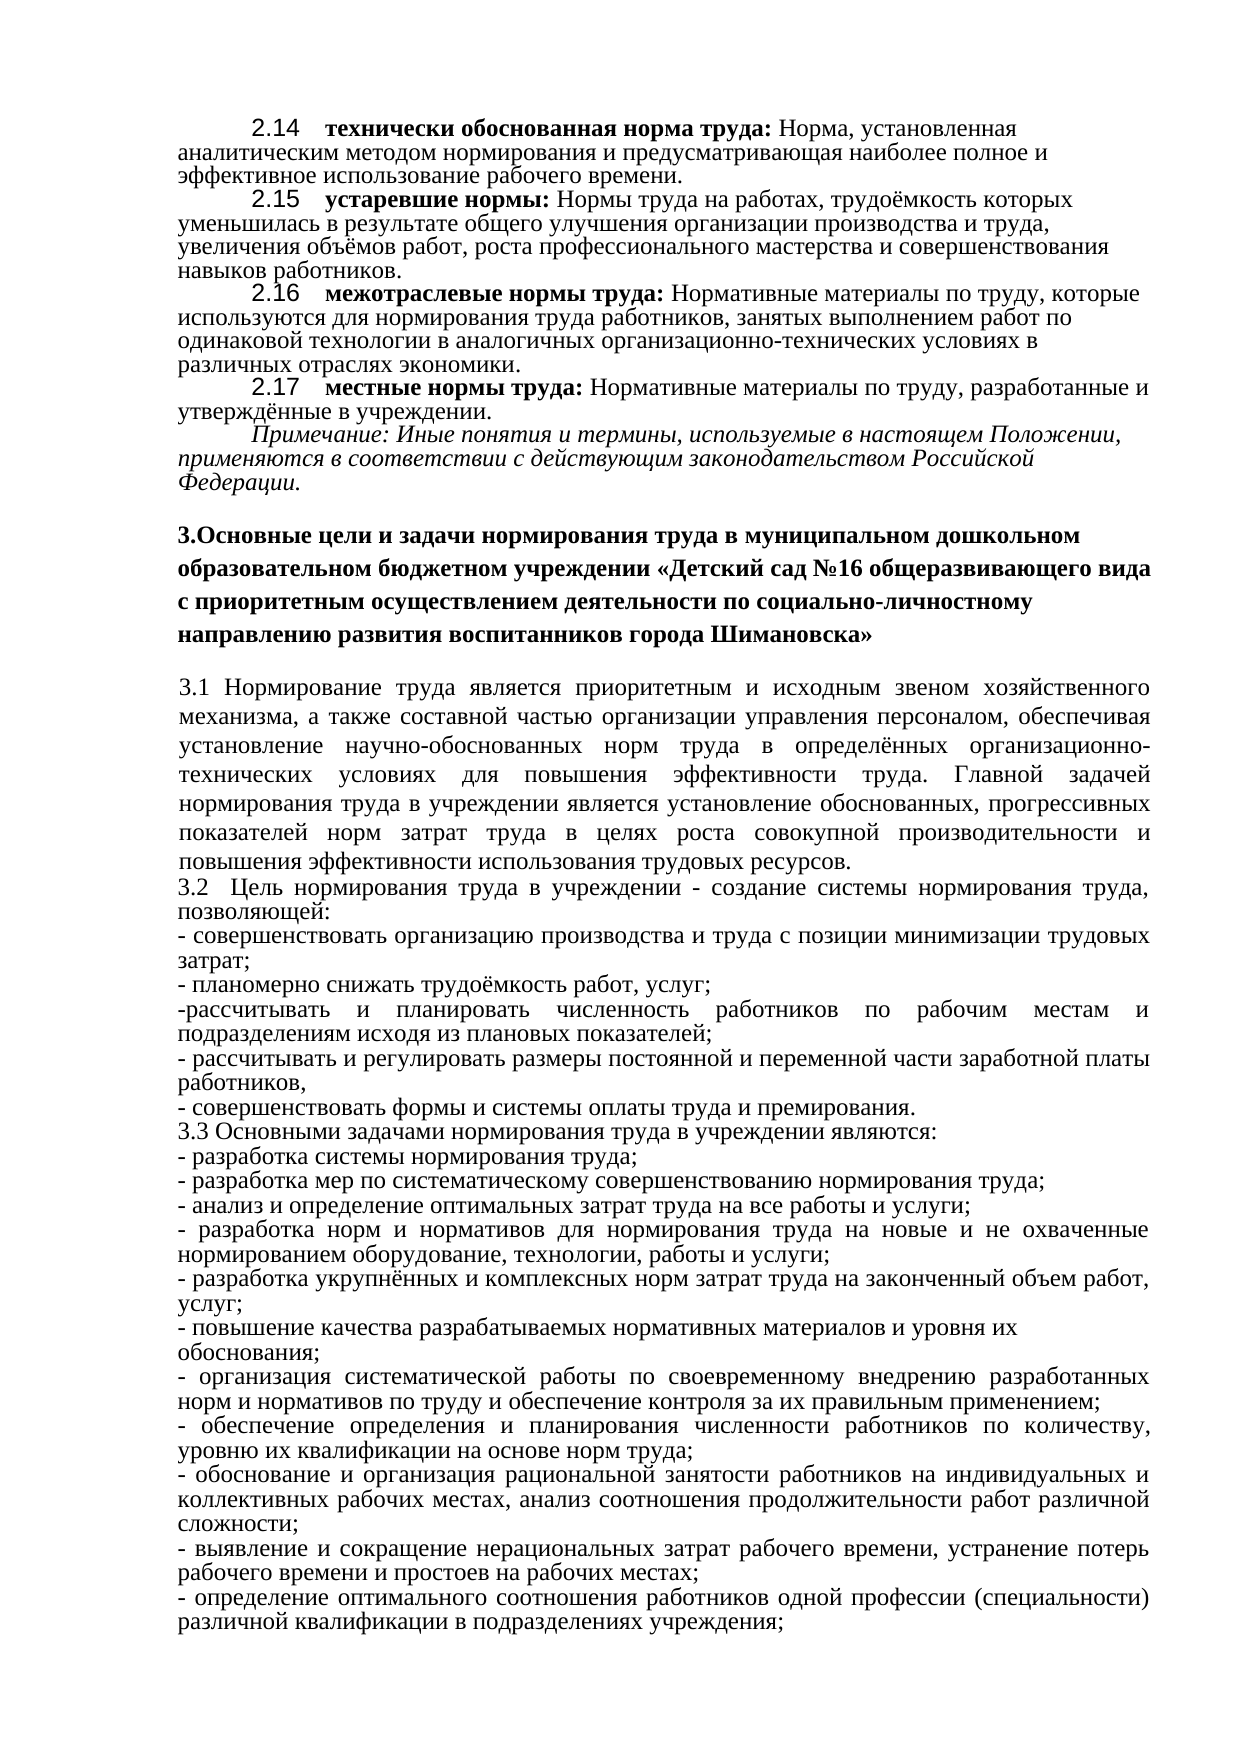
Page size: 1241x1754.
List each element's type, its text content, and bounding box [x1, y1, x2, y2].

text 3.Основные цели и задачи нормирования труда в муниципальном дошкольном образовательном бюджетном учреждении «Детский сад №16 общеразвивающего вида с приоритетным осуществлением деятельности по социально-личностному направлению развития воспитанников города Шимановска» [177, 520, 1152, 648]
text 3.1 Нормирование труда является приоритетным и исходным звеном хозяйственного механизма, а также составной частью организации управления персоналом, обеспечивая установление научно-обоснованных норм труда в определённых организационно-технических условиях для повышения эффективности труда. Главной задачей нормирования труда в учреждении является установление обоснованных, прогрессивных показателей норм затрат труда в целях роста совокупной производительности и повышения эффективности использования трудовых ресурсов. [179, 673, 1151, 875]
text - обоснование и организация рациональной занятости работников на индивидуальных и коллективных рабочих местах, анализ соотношения продолжительности работ различной сложности; [177, 1463, 1151, 1536]
text - повышение качества разрабатываемых нормативных материалов и уровня их обоснования; [177, 1316, 1152, 1365]
list технически обоснованная норма труда: Норма, установленная аналитическим методом нормирования и предусматривающая наиболее полное и эффективное использование рабочего времени. [177, 118, 1152, 189]
text - разработка укрупнённых и комплексных норм затрат труда на законченный объем работ, услуг; [177, 1267, 1151, 1316]
list местные нормы труда: Нормативные материалы по труду, разработанные и утверждённые в учреждении. [177, 377, 1150, 424]
text - организация систематической работы по своевременному внедрению разработанных норм и нормативов по труду и обеспечение контроля за их правильным применением; [177, 1365, 1150, 1414]
text 3.3 Основными задачами нормирования труда в учреждении являются: [177, 1120, 1152, 1145]
text 3.2 Цель нормирования труда в учреждении - создание системы нормирования труда, позволяющей: [177, 875, 1150, 924]
text -рассчитывать и планировать численность работников по рабочим местам и подразделениям исходя из плановых показателей; [177, 998, 1150, 1047]
text - анализ и определение оптимальных затрат труда на все работы и услуги; [177, 1194, 1152, 1218]
list устаревшие нормы: Нормы труда на работах, трудоёмкость которых уменьшилась в результате общего улучшения организации производства и труда, увеличения объёмов работ, роста профессионального мастерства и совершенствования навыков работников. [177, 189, 1152, 283]
text - разработка системы нормирования труда; [177, 1145, 1152, 1169]
list межотраслевые нормы труда: Нормативные материалы по труду, которые используются для нормирования труда работников, занятых выполнением работ по одинаковой технологии в аналогичных организационно-технических условиях в различных отраслях экономики. [177, 283, 1151, 377]
text - совершенствовать формы и системы оплаты труда и премирования. [177, 1096, 1151, 1120]
text Примечание: Иные понятия и термины, используемые в настоящем Положении, применяются в соответствии с действующим законодательством Российской Федерации. [178, 424, 1149, 495]
text - рассчитывать и регулировать размеры постоянной и переменной части заработной платы работников, [177, 1047, 1151, 1096]
text - определение оптимального соотношения работников одной профессии (специальности) различной квалификации в подразделениях учреждения; [177, 1585, 1150, 1634]
text - планомерно снижать трудоёмкость работ, услуг; [177, 973, 1152, 998]
text - обеспечение определения и планирования численности работников по количеству, уровню их квалификации на основе норм труда; [177, 1414, 1152, 1463]
text - разработка мер по систематическому совершенствованию нормирования труда; [177, 1169, 1152, 1194]
text - совершенствовать организацию производства и труда с позиции минимизации трудовых затрат; [177, 924, 1151, 973]
text - разработка норм и нормативов для нормирования труда на новые и не охваченные нормированием оборудование, технологии, работы и услуги; [177, 1218, 1151, 1267]
text - выявление и сокращение нерациональных затрат рабочего времени, устранение потерь рабочего времени и простоев на рабочих местах; [177, 1536, 1151, 1585]
